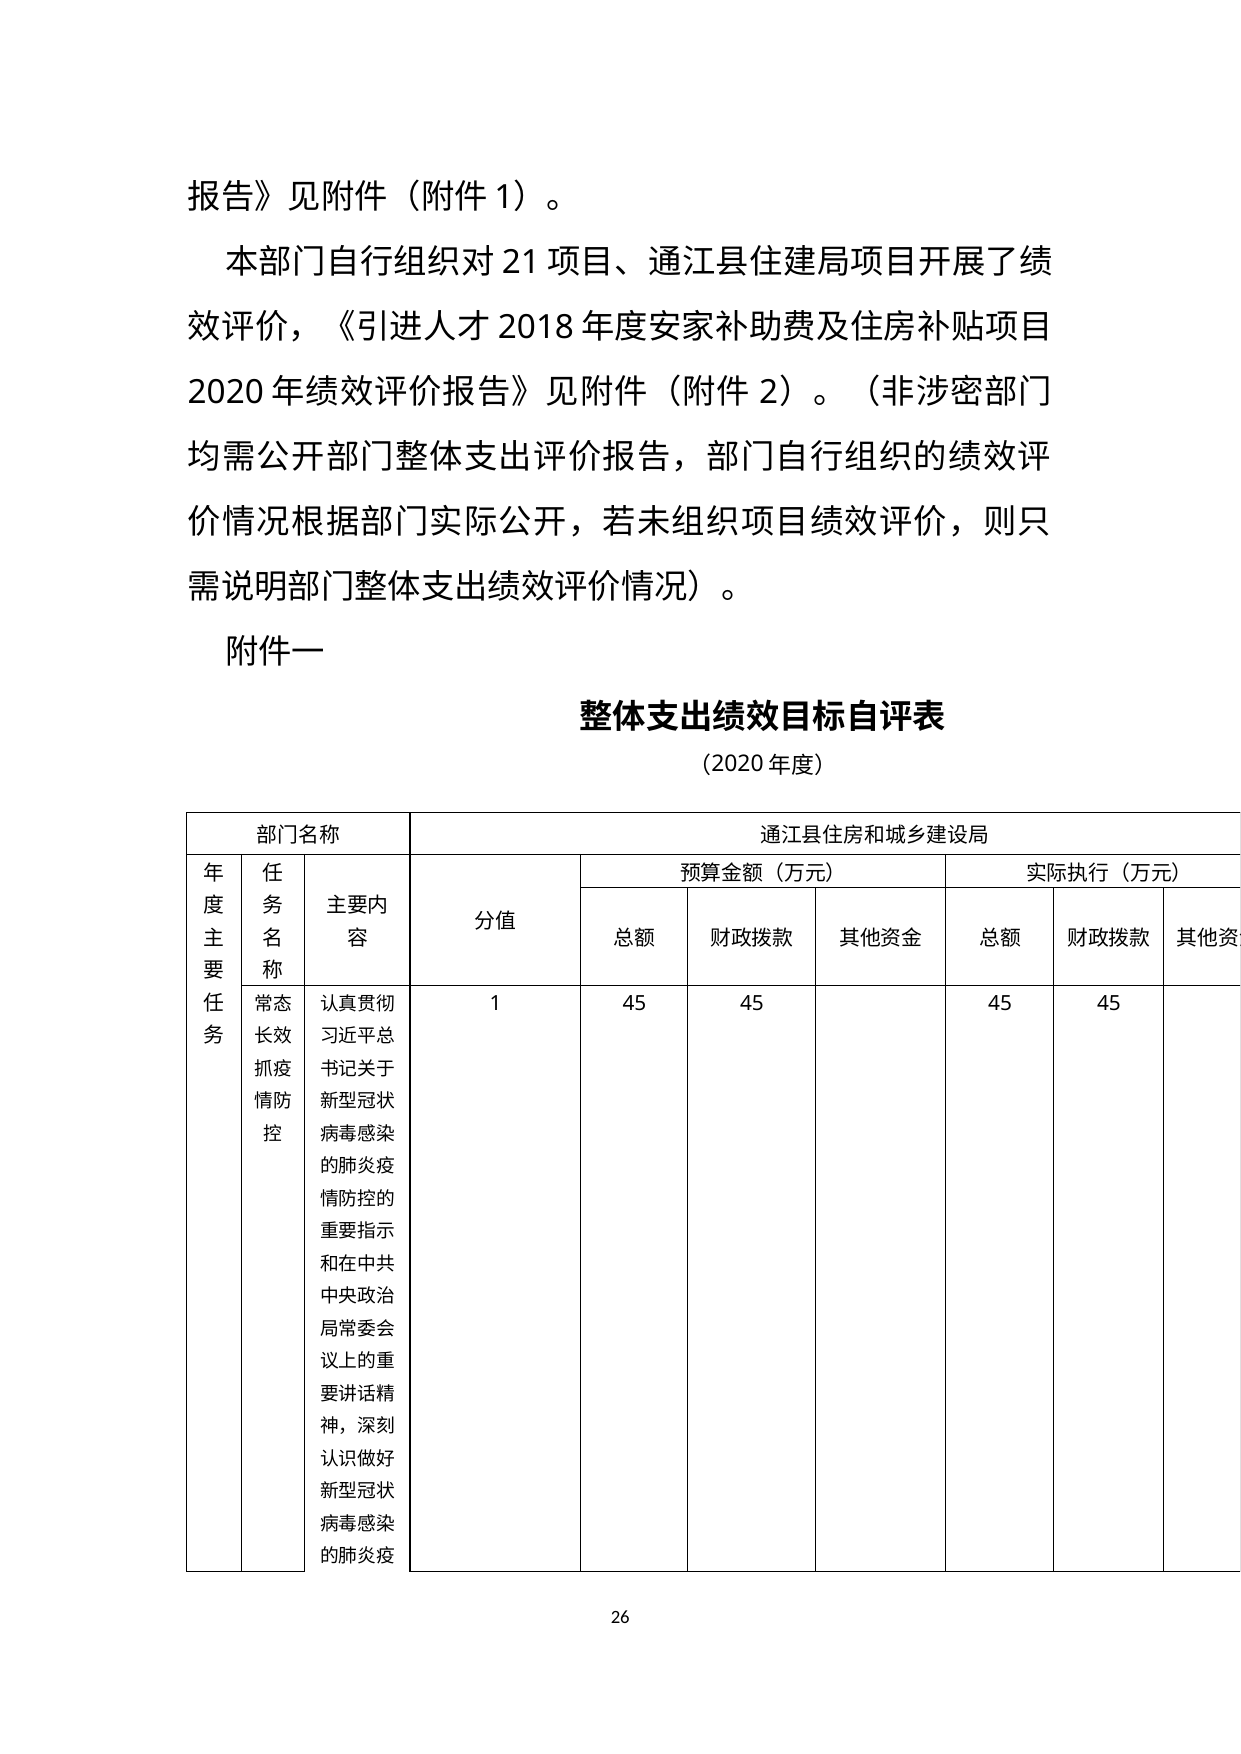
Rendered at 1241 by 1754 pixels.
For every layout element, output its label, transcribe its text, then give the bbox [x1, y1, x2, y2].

table_cell 45 [1054, 986, 1163, 1571]
table_cell [816, 986, 945, 1571]
text 本部门自行组织对21项目、通江县住建局项目开展了绩效评价，《引进人才2018年度安家补助费及住房补贴项目2020年绩效评价报告》见附件（附件2）。（非涉密部门均需公开部门整体支出评价报告，部门自行组织的绩效评价情况根据部门实际公开，若未组织项目绩效评价，则只需说明部门整体支出绩效评价情况）。 [187, 227, 1053, 617]
table_cell 1 [411, 986, 580, 1571]
table_cell 45 [581, 986, 687, 1571]
table_cell [1164, 986, 1240, 1571]
table_cell 其他资金 [816, 888, 945, 985]
text 附件一 [187, 617, 1053, 682]
table_cell 通江县住房和城乡建设局 [411, 813, 1240, 854]
table_cell 财政拨款 [1054, 888, 1163, 985]
table_cell 其他资金 [1164, 888, 1240, 985]
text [187, 162, 1053, 227]
table_cell 主要内容 [305, 855, 409, 985]
table_cell 财政拨款 [688, 888, 815, 985]
table_cell （2020年度） [186, 747, 1240, 812]
table_header 整体支出绩效目标自评表 [186, 682, 1240, 747]
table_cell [305, 986, 409, 1571]
table_cell 总额 [581, 888, 687, 985]
table_cell 部门名称 [187, 813, 409, 854]
table_cell 分值 [411, 855, 580, 985]
table_cell 年度主要任务 [187, 855, 241, 1571]
table_cell 任务名称 [242, 855, 304, 985]
table_cell 常态长效抓疫情防控 [242, 986, 304, 1571]
table_cell 预算金额（万元） [581, 855, 945, 887]
table_cell 45 [946, 986, 1053, 1571]
table_cell 总额 [946, 888, 1053, 985]
table_cell 实际执行（万元） [946, 855, 1240, 887]
table_cell 45 [688, 986, 815, 1571]
